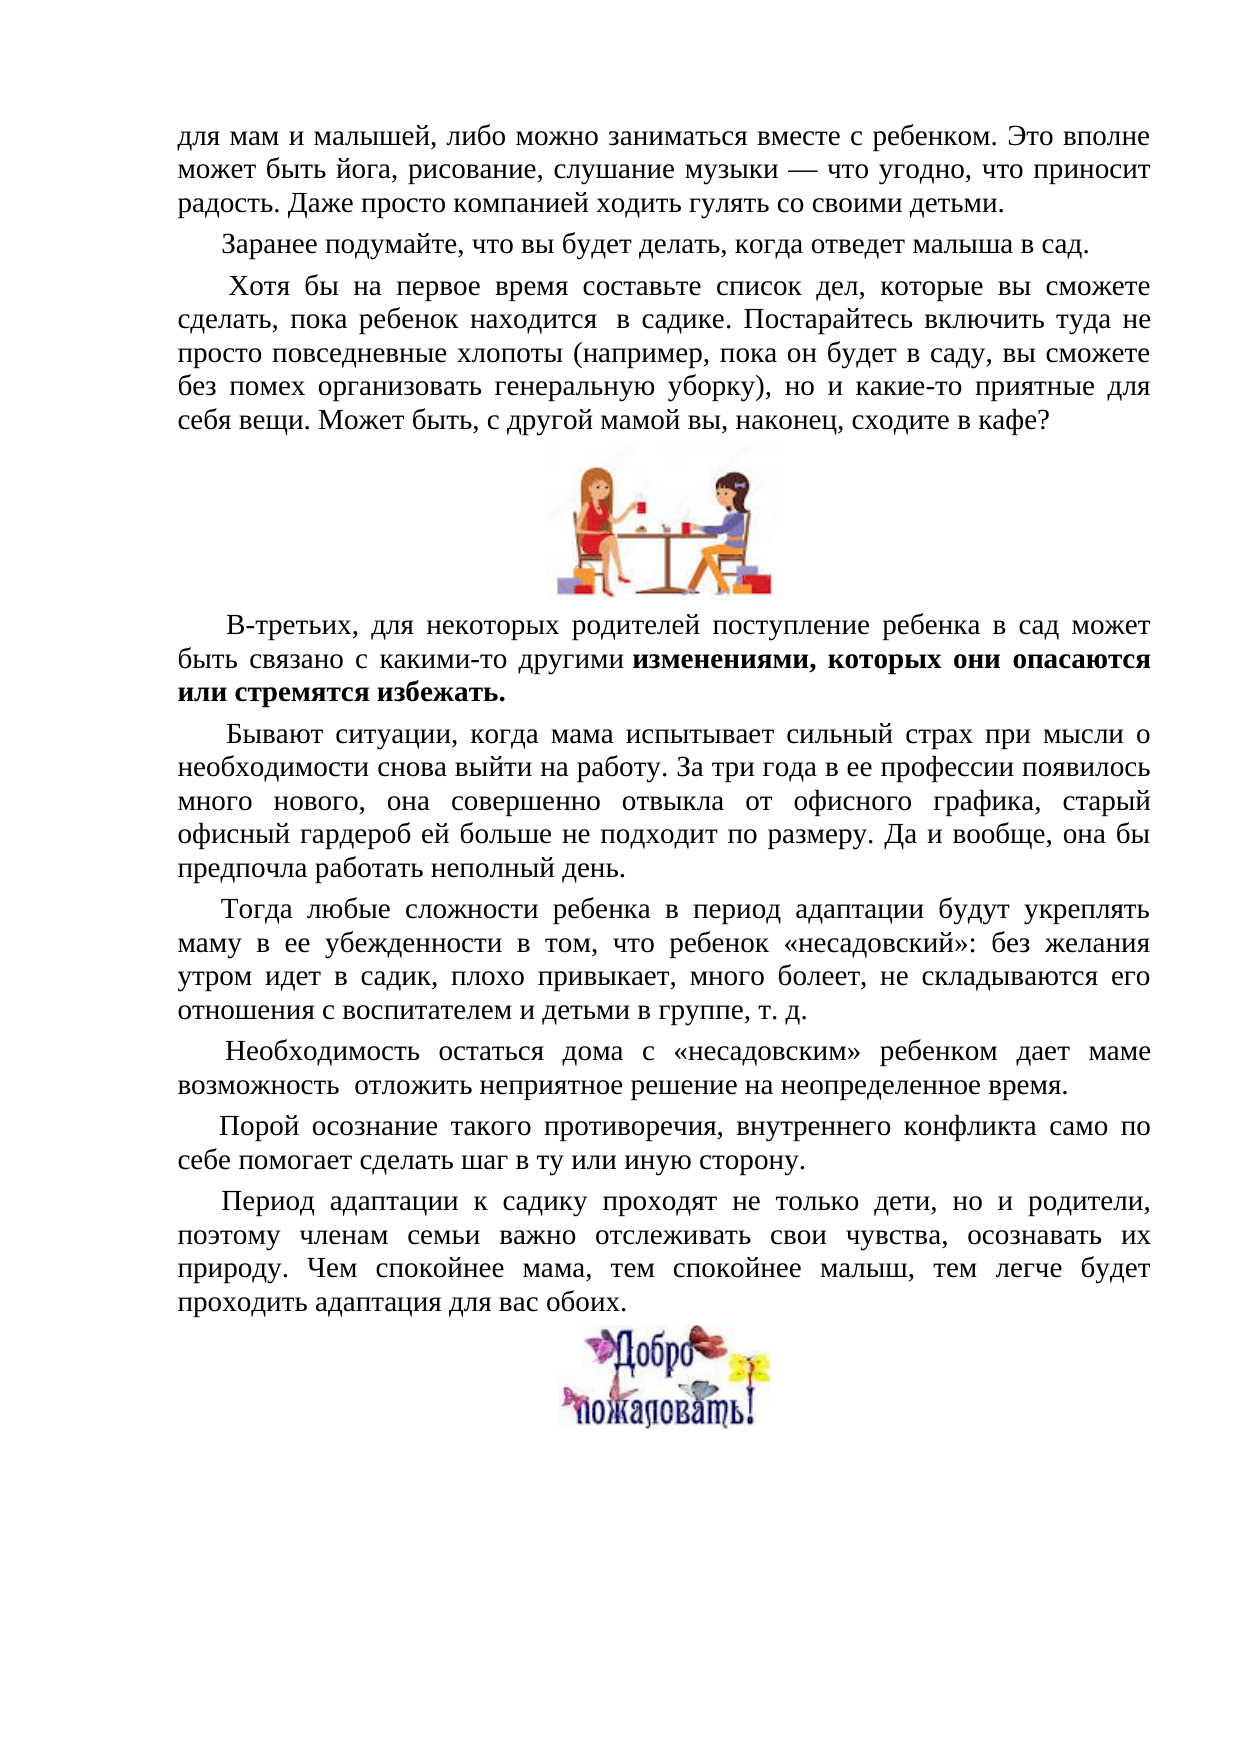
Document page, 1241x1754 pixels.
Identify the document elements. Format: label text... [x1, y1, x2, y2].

text Заранее подумайте, что вы будет делать, когда отведет малыша в сад. [177, 227, 1152, 260]
picture [558, 1325, 770, 1430]
picture [547, 443, 782, 600]
text Необходимость остаться дома с «несадовским» ребенком дает маме возможность отложить неприятное решение на неопределенное время. [177, 1033, 1152, 1101]
text В-третьих, для некоторых родителей поступление ребенка в сад может быть связано с какими-то другими изменениями, которых они опасаются или стремятся избежать. [177, 607, 1152, 708]
text Тогда любые сложности ребенка в период адаптации будут укреплять маму в ее убежденности в том, что ребенок «несадовский»: без желания утром идет в садик, плохо привыкает, много болеет, не складываются его отношения с воспитателем и детьми в группе, т. д. [177, 891, 1152, 1026]
text Порой осознание такого противоречия, внутреннего конфликта само по себе помогает сделать шаг в ту или иную сторону. [177, 1108, 1152, 1175]
text Бывают ситуации, когда мама испытывает сильный страх при мысли о необходимости снова выйти на работу. За три года в ее профессии появилось много нового, она совершенно отвыкла от офисного графика, старый офисный гардероб ей больше не подходит по размеру. Да и вообще, она бы предпочла работать неполный день. [177, 716, 1152, 884]
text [177, 118, 1152, 219]
text Период адаптации к садику проходят не только дети, но и родители, поэтому членам семьи важно отслеживать свои чувства, осознавать их природу. Чем спокойнее мама, тем спокойнее малыш, тем легче будет проходить адаптация для вас обоих. [177, 1183, 1152, 1317]
text Хотя бы на первое время составьте список дел, которые вы сможете сделать, пока ребенок находится в садике. Постарайтесь включить туда не просто повседневные хлопоты (например, пока он будет в саду, вы сможете без помех организовать генеральную уборку), но и какие-то приятные для себя вещи. Может быть, с другой мамой вы, наконец, сходите в кафе? [177, 268, 1152, 436]
